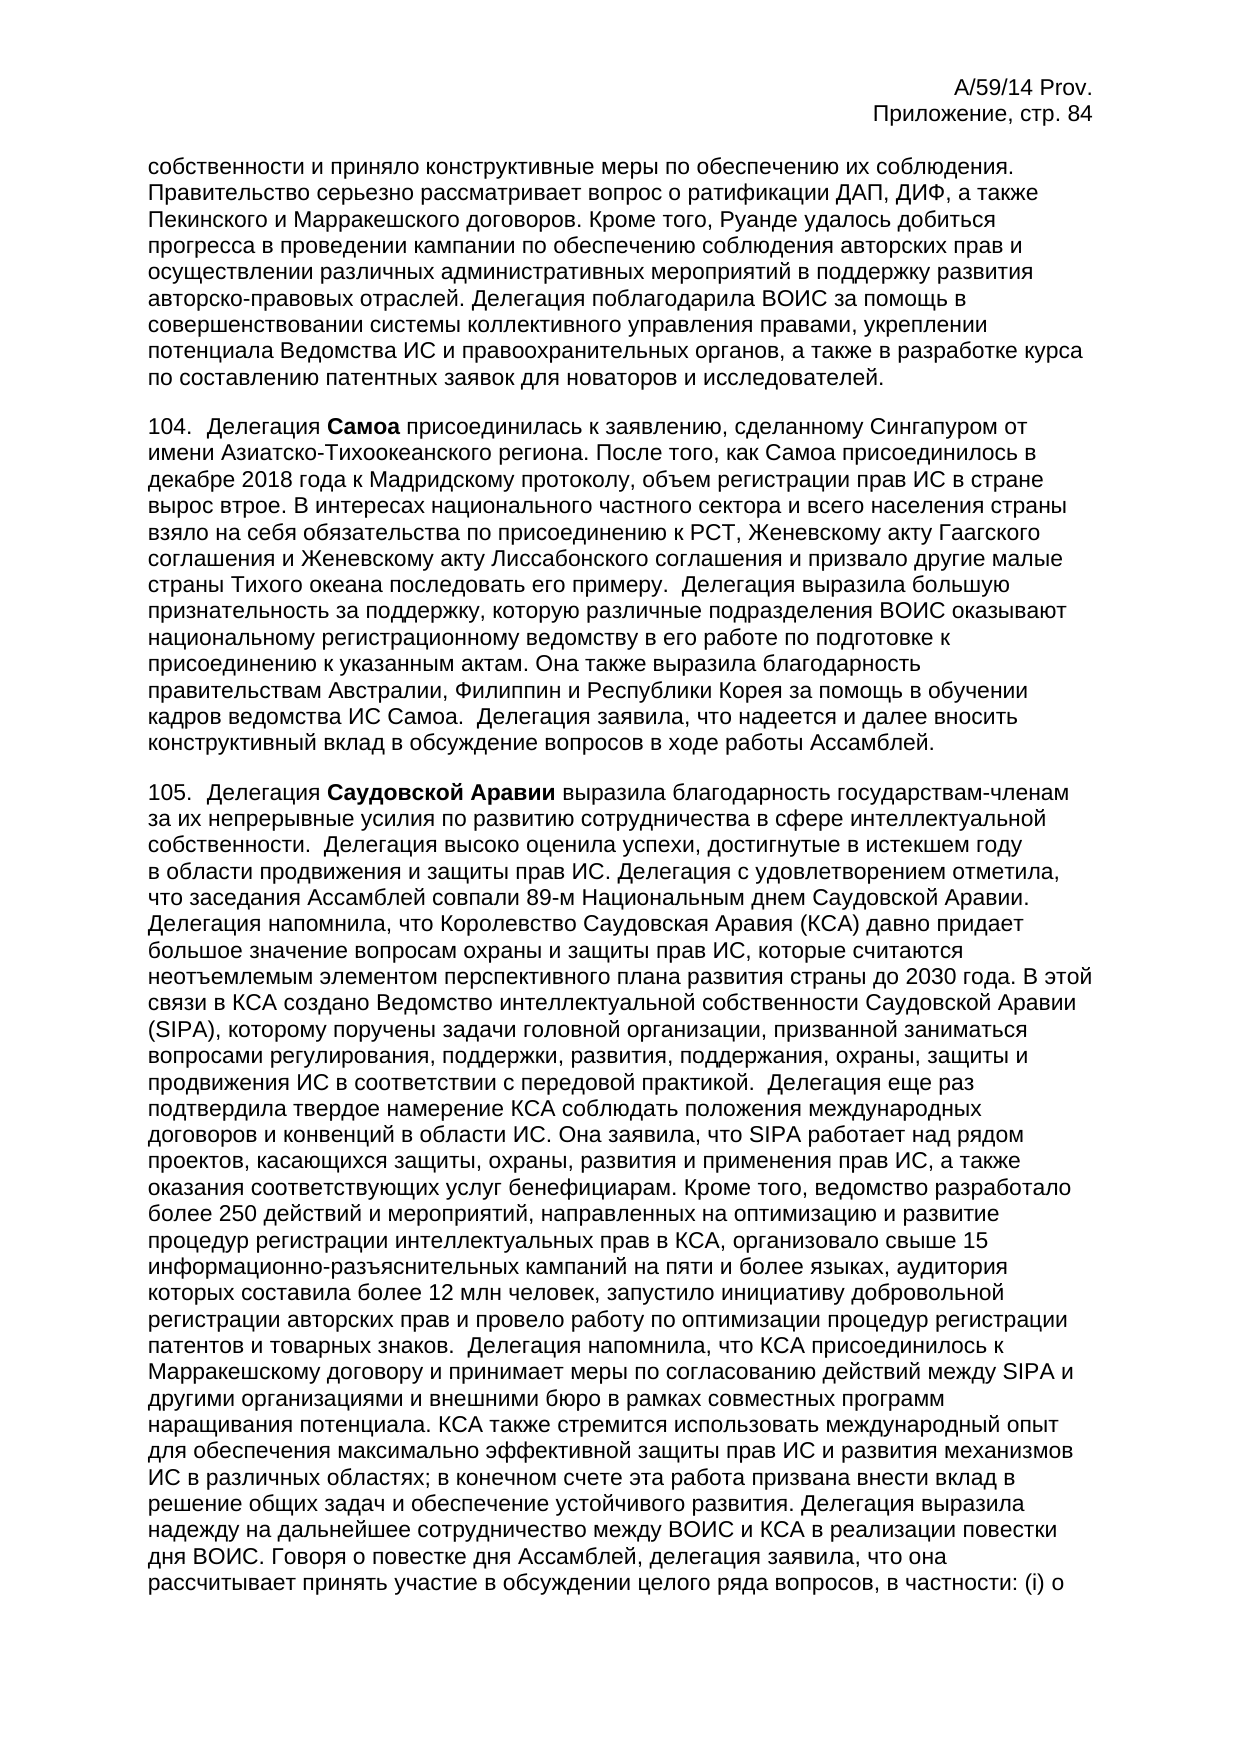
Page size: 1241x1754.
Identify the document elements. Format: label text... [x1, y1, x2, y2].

list Делегация Самоа присоединилась к заявлению, сделанному Сингапуром от имени Азиатско-Тихоокеанского региона. После того, как Самоа присоединилось в декабре 2018 года к Мадридскому протоколу, объем регистрации прав ИС в стране вырос втрое. В интересах национального частного сектора и всего населения страны взяло на себя обязательства по присоединению к РСТ, Женевскому акту Гаагского соглашения и Женевскому акту Лиссабонского соглашения и призвало другие малые страны Тихого океана последовать его примеру. Делегация выразила большую признательность за поддержку, которую различные подразделения ВОИС оказывают национальному регистрационному ведомству в его работе по подготовке к присоединению к указанным актам. Она также выразила благодарность правительствам Австралии, Филиппин и Республики Корея за помощь в обучении кадров ведомства ИС Самоа. Делегация заявила, что надеется и далее вносить конструктивный вклад в обсуждение вопросов в ходе работы Ассамблей. [148, 413, 1093, 756]
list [148, 153, 1093, 390]
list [148, 778, 1093, 1596]
